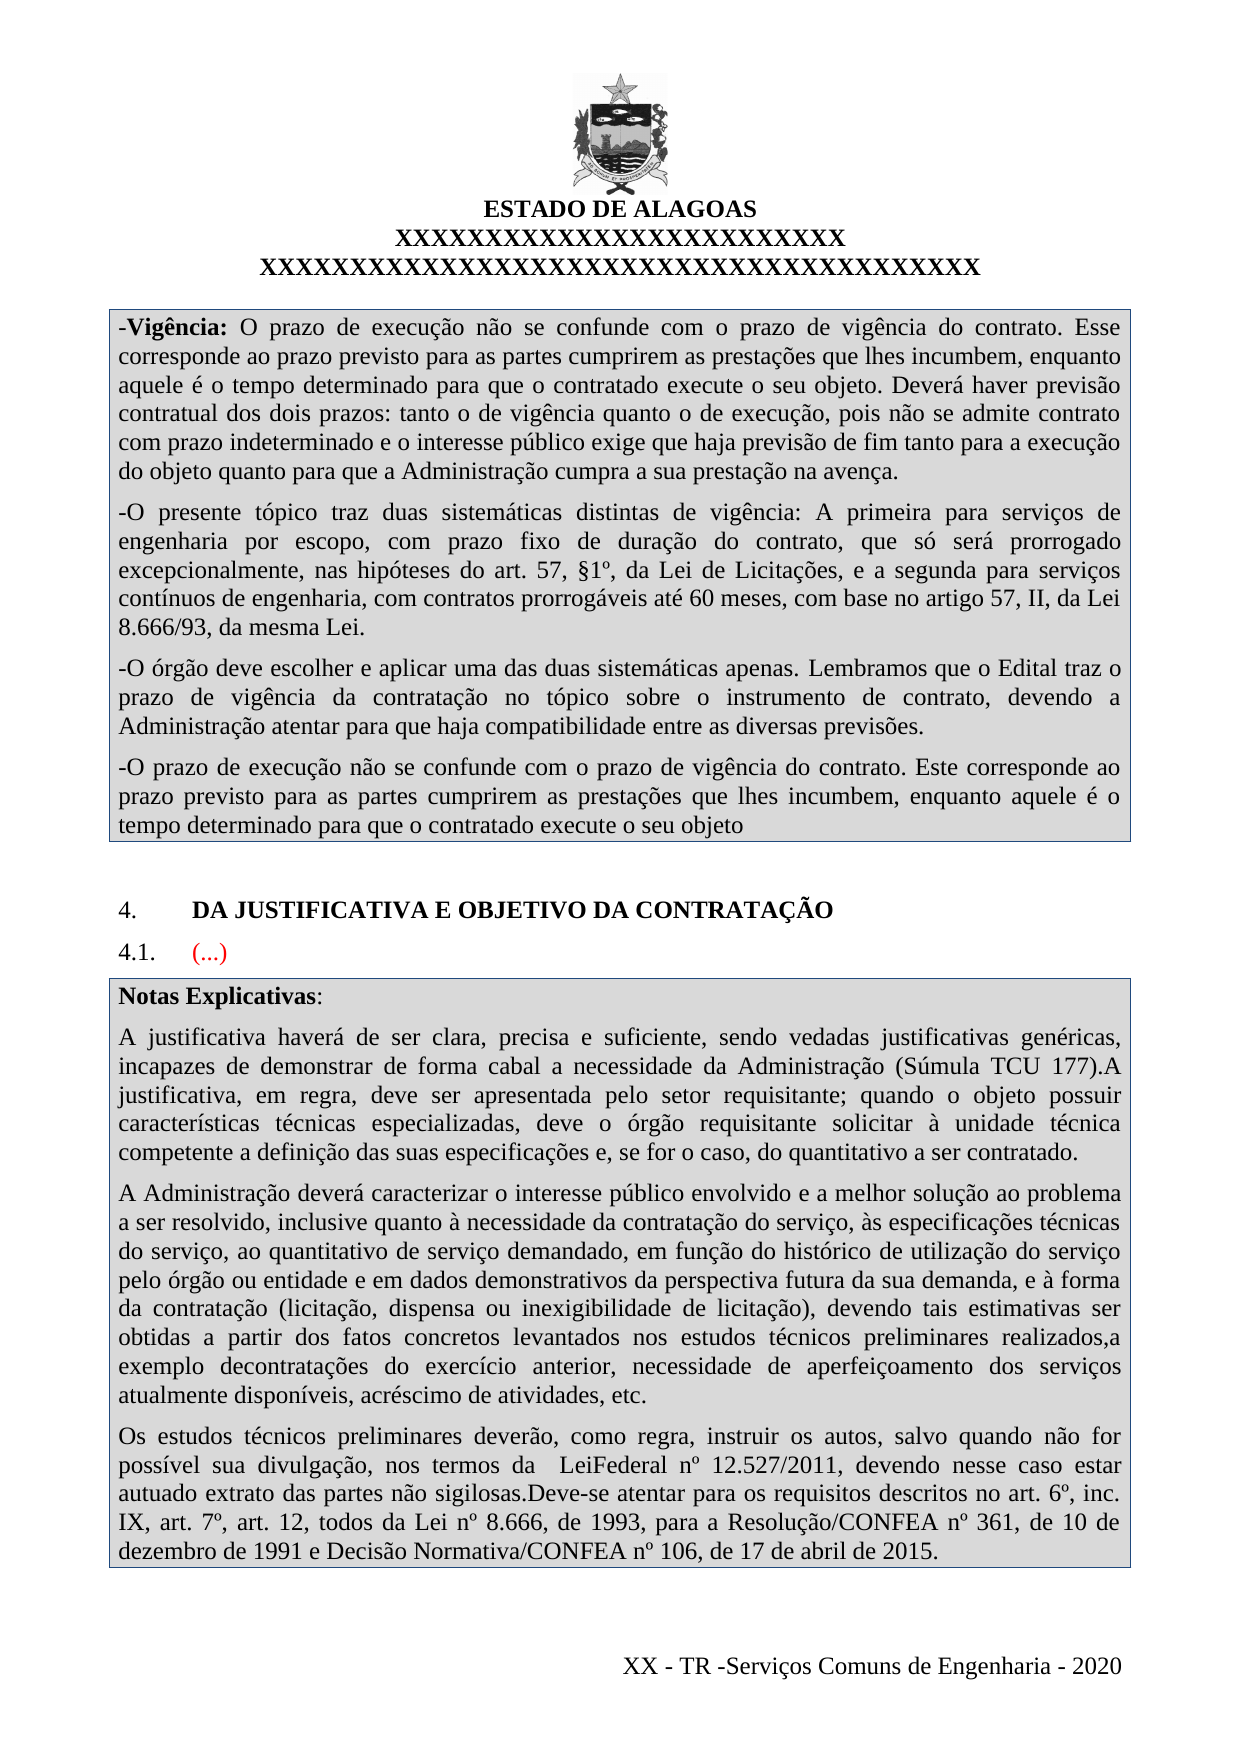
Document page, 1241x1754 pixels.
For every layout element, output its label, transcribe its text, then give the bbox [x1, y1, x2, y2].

text -Vigência: O prazo de execução não se confunde com o prazo de vigência do contrato. Esse corresponde ao prazo previsto para as partes cumprirem as prestações que lhes incumbem, enquanto aquele é o tempo determinado para que o contratado execute o seu objeto. Deverá haver previsão contratual dos dois prazos: tanto o de vigência quanto o de execução, pois não se admite contrato com prazo indeterminado e o interesse público exige que haja previsão de fim tanto para a execução do objeto quanto para que a Administração cumpra a sua prestação na avença. [110, 310, 1130, 485]
text -O prazo de execução não se confunde com o prazo de vigência do contrato. Este corresponde ao prazo previsto para as partes cumprirem as prestações que lhes incumbem, enquanto aquele é o tempo determinado para que o contratado execute o seu objeto [110, 749, 1130, 841]
text A justificativa haverá de ser clara, precisa e suficiente, sendo vedadas justificativas genéricas, incapazes de demonstrar de forma cabal a necessidade da Administração (Súmula TCU 177).A justificativa, em regra, deve ser apresentada pelo setor requisitante; quando o objeto possuir características técnicas especializadas, deve o órgão requisitante solicitar à unidade técnica competente a definição das suas especificações e, se for o caso, do quantitativo a ser contratado. [110, 1019, 1130, 1166]
picture [572, 73, 668, 195]
text Notas Explicativas: [110, 979, 1130, 1010]
text -O órgão deve escolher e aplicar uma das duas sistemáticas apenas. Lembramos que o Edital traz o prazo de vigência da contratação no tópico sobre o instrumento de contrato, devendo a Administração atentar para que haja compatibilidade entre as diversas previsões. [110, 650, 1130, 740]
text A Administração deverá caracterizar o interesse público envolvido e a melhor solução ao problema a ser resolvido, inclusive quanto à necessidade da contratação do serviço, às especificações técnicas do serviço, ao quantitativo de serviço demandado, em função do histórico de utilização do serviço pelo órgão ou entidade e em dados demonstrativos da perspectiva futura da sua demanda, e à forma da contratação (licitação, dispensa ou inexigibilidade de licitação), devendo tais estimativas ser obtidas a partir dos fatos concretos levantados nos estudos técnicos preliminares realizados,a exemplo decontratações do exercício anterior, necessidade de aperfeiçoamento dos serviços atualmente disponíveis, acréscimo de atividades, etc. [110, 1175, 1130, 1408]
text DA JUSTIFICATIVA E OBJETIVO DA CONTRATAÇÃO [118, 895, 1122, 924]
list (...) [118, 937, 1122, 965]
text Os estudos técnicos preliminares deverão, como regra, instruir os autos, salvo quando não for possível sua divulgação, nos termos da LeiFederal nº 12.527/2011, devendo nesse caso estar autuado extrato das partes não sigilosas.Deve-se atentar para os requisitos descritos no art. 6º, inc. IX, art. 7º, art. 12, todos da Lei nº 8.666, de 1993, para a Resolução/CONFEA nº 361, de 10 de dezembro de 1991 e Decisão Normativa/CONFEA nº 106, de 17 de abril de 2015. [110, 1418, 1130, 1567]
text -O presente tópico traz duas sistemáticas distintas de vigência: A primeira para serviços de engenharia por escopo, com prazo fixo de duração do contrato, que só será prorrogado excepcionalmente, nas hipóteses do art. 57, §1º, da Lei de Licitações, e a segunda para serviços contínuos de engenharia, com contratos prorrogáveis até 60 meses, com base no artigo 57, II, da Lei 8.666/93, da mesma Lei. [110, 494, 1130, 641]
